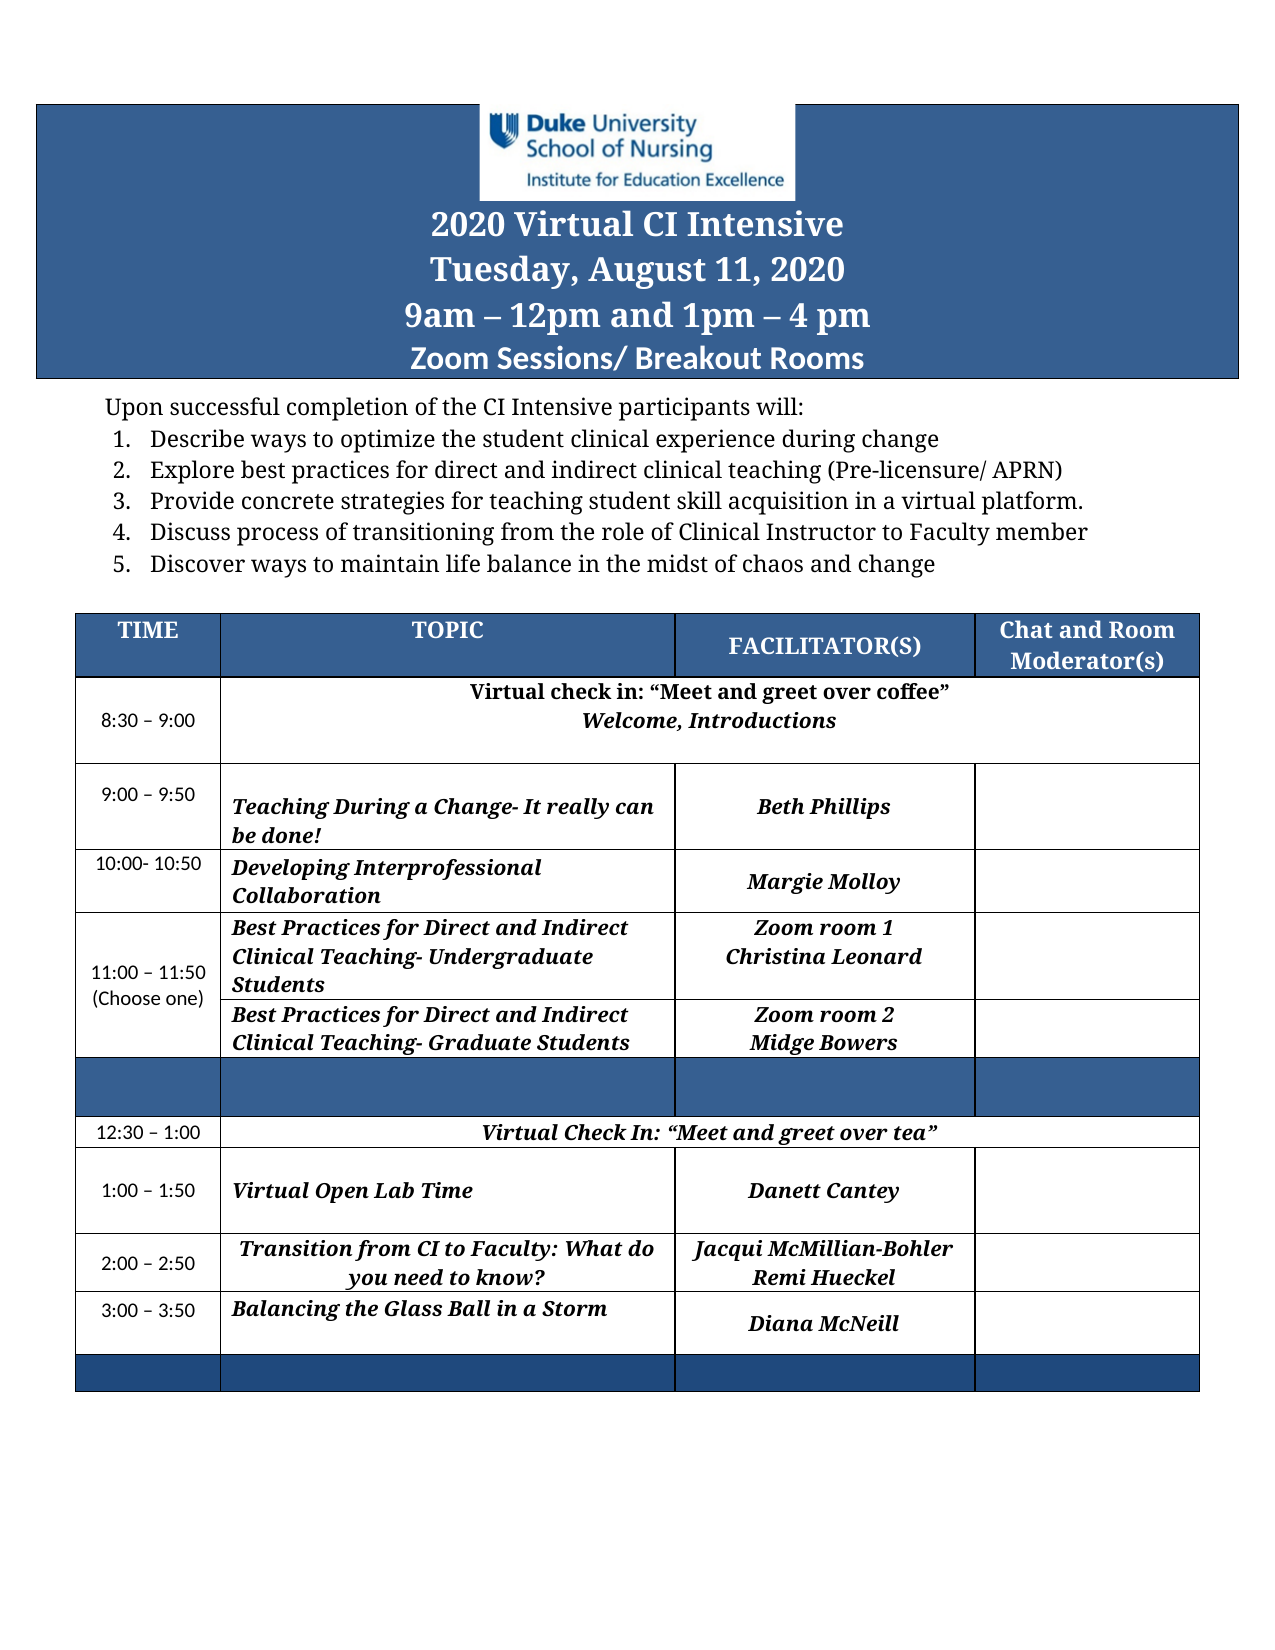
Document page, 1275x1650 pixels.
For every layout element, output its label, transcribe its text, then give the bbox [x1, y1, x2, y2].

list Discover ways to maintain life balance in the midst of chaos and change [112, 548, 1200, 579]
table_header Chat and Room Moderator(s) [976, 614, 1199, 676]
list Discuss process of transitioning from the role of Clinical Instructor to Faculty member [112, 516, 1200, 548]
table_header FACILITATOR(S) [676, 614, 974, 676]
table_cell [976, 1058, 1199, 1116]
table_cell Margie Molloy [676, 850, 974, 912]
table_cell Transition from CI to Faculty: What do you need to know? [221, 1234, 674, 1291]
table_cell Diana McNeill [676, 1292, 974, 1354]
table_header TOPIC [221, 614, 674, 676]
table_cell Best Practices for Direct and Indirect Clinical Teaching- Undergraduate Students [221, 913, 674, 999]
table_cell 3:00 – 3:50 [76, 1292, 220, 1354]
table_cell 10:00- 10:50 [76, 850, 220, 912]
table_cell [976, 1148, 1199, 1233]
table_cell 8:30 – 9:00 [76, 678, 220, 763]
table_cell [976, 1355, 1199, 1391]
table_cell [976, 1234, 1199, 1291]
table_cell [976, 764, 1199, 849]
table_cell Beth Phillips [676, 764, 974, 849]
table_cell [676, 1355, 974, 1391]
table_cell Virtual Open Lab Time [221, 1148, 674, 1233]
table_cell [676, 1058, 974, 1116]
table_cell Teaching During a Change- It really can be done! [221, 764, 674, 849]
text Upon successful completion of the CI Intensive participants will: [105, 391, 1200, 423]
picture [479, 104, 796, 201]
table_cell Virtual Check In: “Meet and greet over tea” [221, 1117, 1199, 1147]
table_cell 1:00 – 1:50 [76, 1148, 220, 1233]
table_header TIME [76, 614, 220, 676]
table_cell 11:00 – 11:50 (Choose one) [76, 913, 220, 1057]
list Explore best practices for direct and indirect clinical teaching (Pre-licensure/ APRN) [112, 454, 1200, 485]
table_cell 2:00 – 2:50 [76, 1234, 220, 1291]
table_cell [76, 1355, 220, 1391]
table_cell Virtual check in: “Meet and greet over coffee” Welcome, Introductions [221, 678, 1199, 763]
table_cell 12:30 – 1:00 [76, 1117, 220, 1147]
list Provide concrete strategies for teaching student skill acquisition in a virtual platform. [112, 485, 1200, 516]
list Describe ways to optimize the student clinical experience during change [112, 423, 1200, 454]
table_cell Zoom room 2 Midge Bowers [676, 1000, 974, 1057]
table_cell Developing Interprofessional Collaboration [221, 850, 674, 912]
table_cell 9:00 – 9:50 [76, 764, 220, 849]
table_cell [976, 1000, 1199, 1057]
table_header 2020 Virtual CI Intensive Tuesday, August 11, 2020 9am – 12pm and 1pm – 4 pm Zoom Sessions/ Breakout Rooms [37, 105, 1238, 378]
table_cell [976, 913, 1199, 999]
table_cell Balancing the Glass Ball in a Storm [221, 1292, 674, 1354]
table_cell [976, 850, 1199, 912]
table_cell Jacqui McMillian-Bohler Remi Hueckel [676, 1234, 974, 1291]
table_cell [221, 1058, 674, 1116]
table_cell [76, 1058, 220, 1116]
table_cell [976, 1292, 1199, 1354]
table_cell Danett Cantey [676, 1148, 974, 1233]
table_cell Zoom room 1 Christina Leonard [676, 913, 974, 999]
table_cell [221, 1355, 674, 1391]
table_cell Best Practices for Direct and Indirect Clinical Teaching- Graduate Students [221, 1000, 674, 1057]
